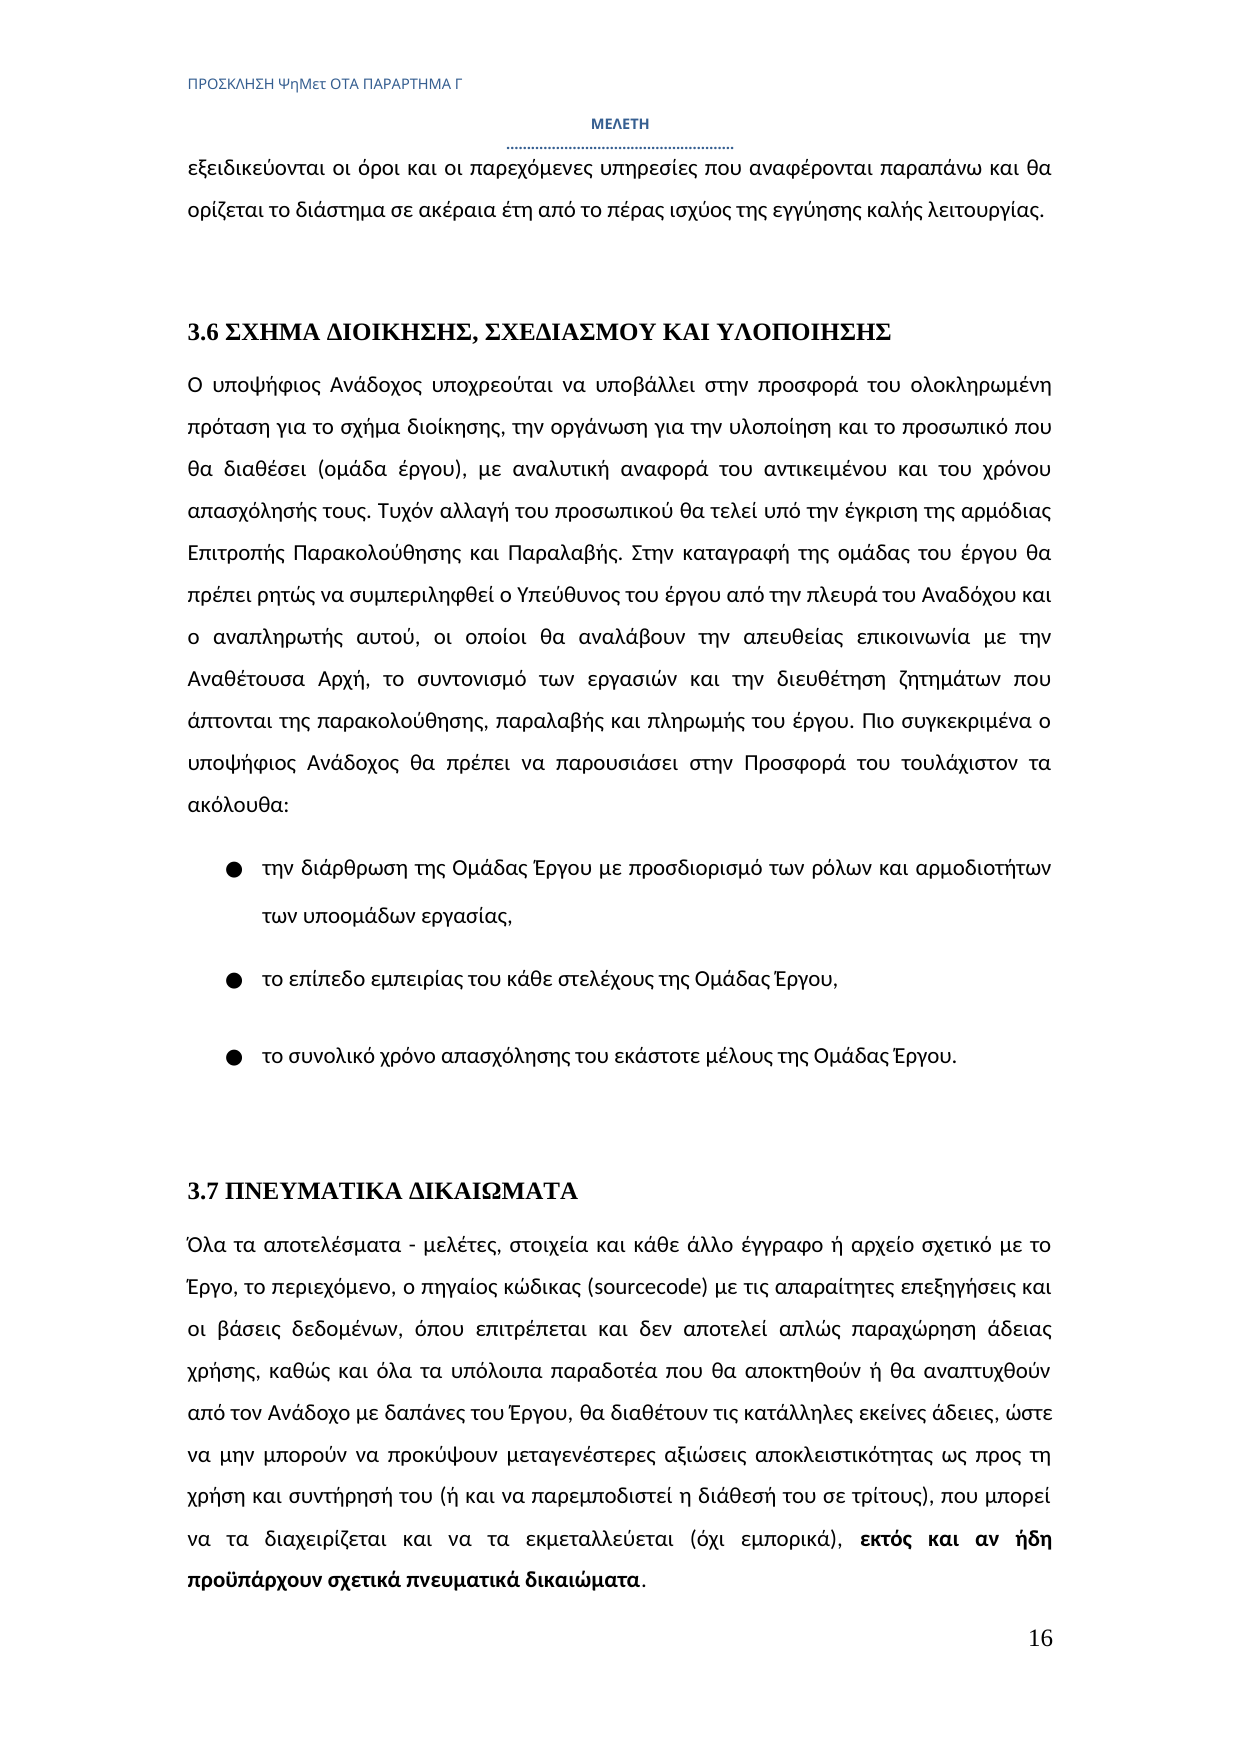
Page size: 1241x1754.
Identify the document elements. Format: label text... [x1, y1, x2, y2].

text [187, 153, 1053, 223]
list το επίπεδο εμπειρίας του κάθε στελέχους της Ομάδας Έργου, [225, 956, 1053, 999]
subtitle 3.6 ΣΧΗΜΑ ΔΙΟΙΚΗΣΗΣ, ΣΧΕΔΙΑΣΜΟΥ ΚΑΙ ΥΛΟΠΟΙΗΣΗΣ [187, 317, 1053, 346]
text Ο υποψήφιος Ανάδοχος υποχρεούται να υποβάλλει στην προσφορά του ολοκληρωμένη πρόταση για το σχήμα διοίκησης, την οργάνωση για την υλοποίηση και το προσωπικό που θα διαθέσει (ομάδα έργου), με αναλυτική αναφορά του αντικειμένου και του χρόνου απασχόλησής τους. Τυχόν αλλαγή του προσωπικού θα τελεί υπό την έγκριση της αρμόδιας Επιτροπής Παρακολούθησης και Παραλαβής. Στην καταγραφή της ομάδας του έργου θα πρέπει ρητώς να συμπεριληφθεί ο Υπεύθυνος του έργου από την πλευρά του Αναδόχου και ο αναπληρωτής αυτού, οι οποίοι θα αναλάβουν την απευθείας επικοινωνία με την Αναθέτουσα Αρχή, το συντονισμό των εργασιών και την διευθέτηση ζητημάτων που άπτονται της παρακολούθησης, παραλαβής και πληρωμής του έργου. Πιο συγκεκριμένα ο υποψήφιος Ανάδοχος θα πρέπει να παρουσιάσει στην Προσφορά του τουλάχιστον τα ακόλουθα: [187, 371, 1053, 818]
subtitle 3.7 ΠΝΕΥΜΑΤΙΚΑ ΔΙΚΑΙΩΜΑΤΑ [187, 1176, 1053, 1205]
text Όλα τα αποτελέσματα - μελέτες, στοιχεία και κάθε άλλο έγγραφο ή αρχείο σχετικό με το Έργο, το περιεχόμενο, o πηγαίος κώδικας (sourcecode) με τις απαραίτητες επεξηγήσεις και οι βάσεις δεδομένων, όπου επιτρέπεται και δεν αποτελεί απλώς παραχώρηση άδειας χρήσης, καθώς και όλα τα υπόλοιπα παραδοτέα που θα αποκτηθούν ή θα αναπτυχθούν από τον Ανάδοχο με δαπάνες του Έργου, θα διαθέτουν τις κατάλληλες εκείνες άδειες, ώστε να μην μπορούν να προκύψουν μεταγενέστερες αξιώσεις αποκλειστικότητας ως προς τη χρήση και συντήρησή του (ή και να παρεμποδιστεί η διάθεσή του σε τρίτους), που μπορεί να τα διαχειρίζεται και να τα εκμεταλλεύεται (όχι εμπορικά), εκτός και αν ήδη προϋπάρχουν σχετικά πνευματικά δικαιώματα. [187, 1230, 1053, 1594]
list την διάρθρωση της Ομάδας Έργου με προσδιορισμό των ρόλων και αρμοδιοτήτων των υποομάδων εργασίας, [225, 845, 1053, 929]
list το συνολικό χρόνο απασχόλησης του εκάστοτε μέλους της Ομάδας Έργου. [225, 1032, 1053, 1075]
